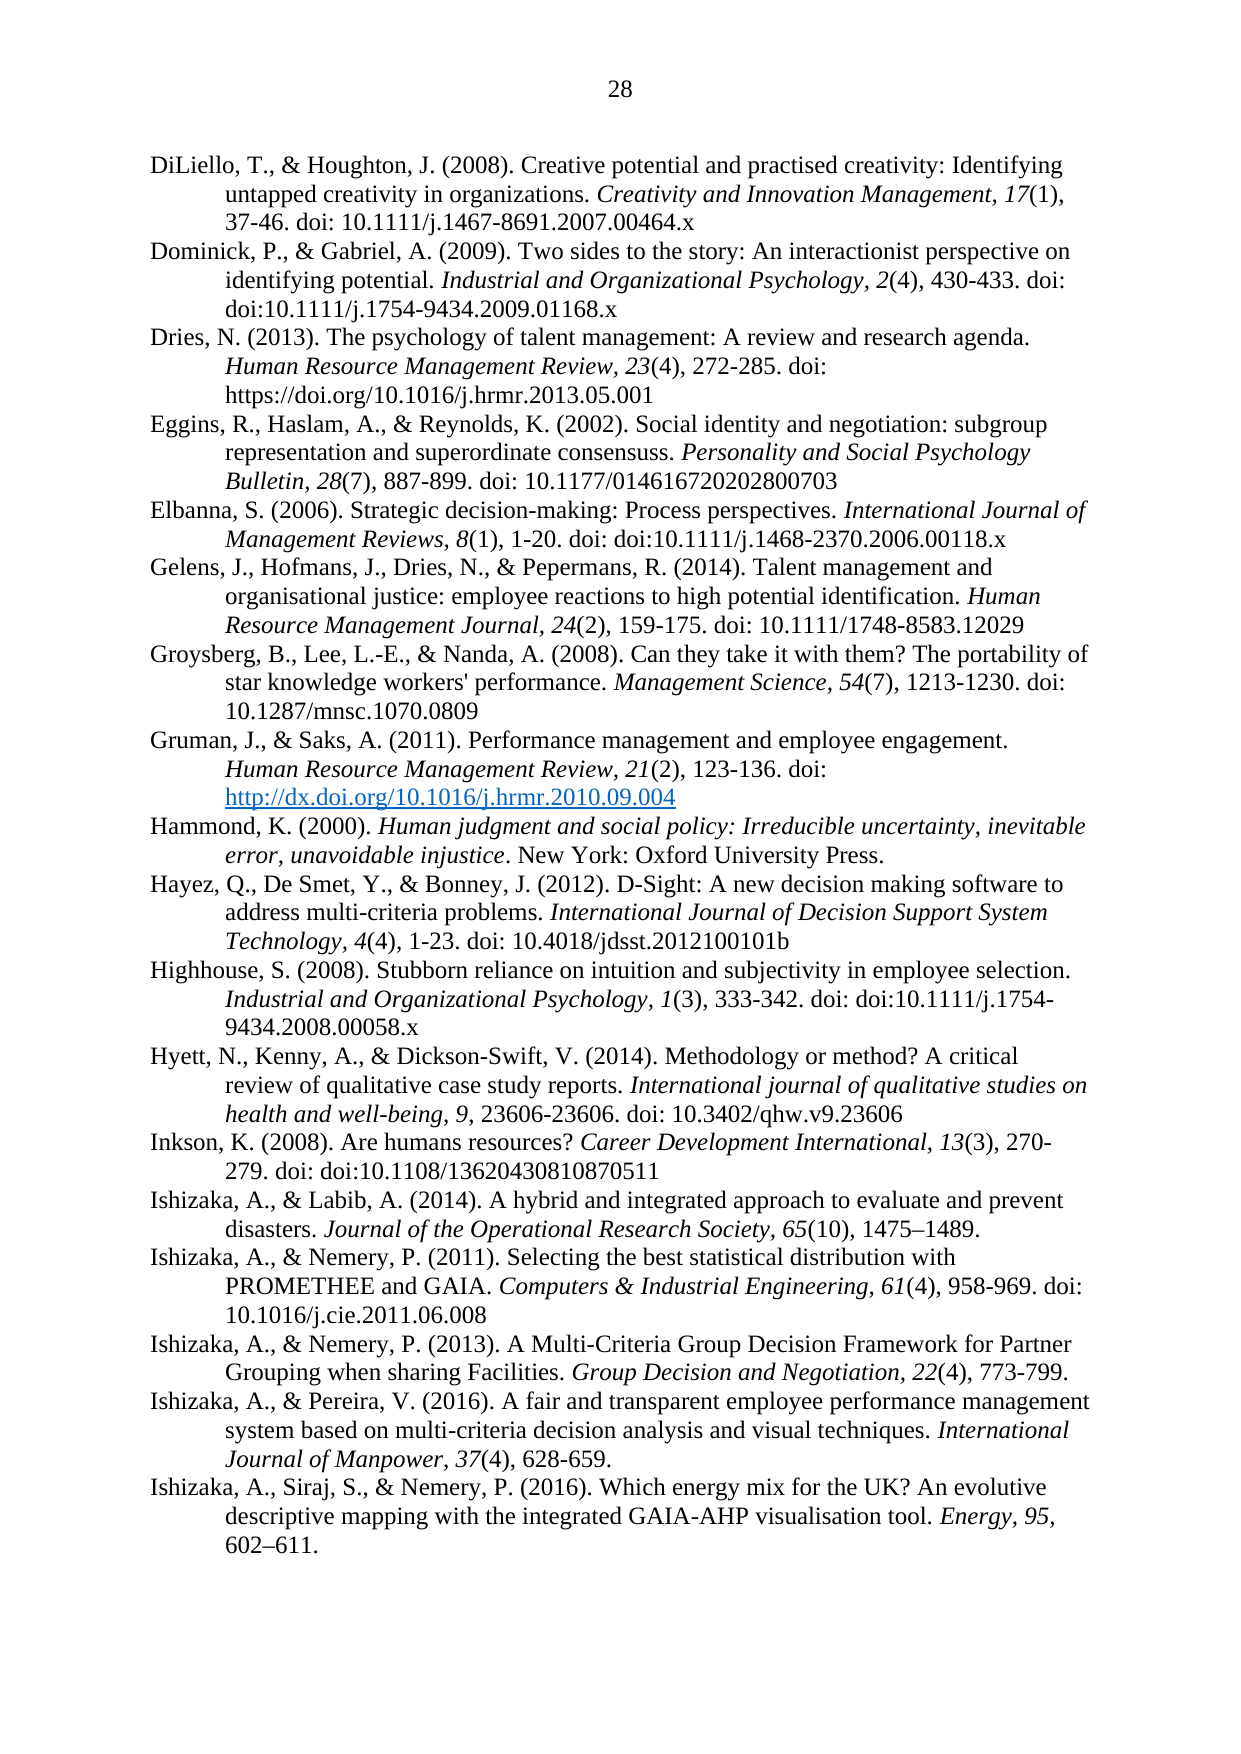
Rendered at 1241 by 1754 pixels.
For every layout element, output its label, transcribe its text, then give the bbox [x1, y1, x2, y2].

text Ishizaka, A., & Nemery, P. (2013). A Multi-Criteria Group Decision Framework for Partner Grouping when sharing Facilities. Group Decision and Negotiation, 22(4), 773-799. [150, 1329, 1090, 1386]
text Dries, N. (2013). The psychology of talent management: A review and research agenda. Human Resource Management Review, 23(4), 272-285. doi: https://doi.org/10.1016/j.hrmr.2013.05.001 [150, 322, 1090, 409]
text Hyett, N., Kenny, A., & Dickson-Swift, V. (2014). Methodology or method? A critical review of qualitative case study reports. International journal of qualitative studies on health and well-being, 9, 23606-23606. doi: 10.3402/qhw.v9.23606 [150, 1041, 1090, 1127]
text Dominick, P., & Gabriel, A. (2009). Two sides to the story: An interactionist perspective on identifying potential. Industrial and Organizational Psychology, 2(4), 430-433. doi: doi:10.1111/j.1754-9434.2009.01168.x [150, 236, 1090, 322]
text Ishizaka, A., Siraj, S., & Nemery, P. (2016). Which energy mix for the UK? An evolutive descriptive mapping with the integrated GAIA-AHP visualisation tool. Energy, 95, 602–611. [150, 1472, 1090, 1559]
text Hayez, Q., De Smet, Y., & Bonney, J. (2012). D-Sight: A new decision making software to address multi-criteria problems. International Journal of Decision Support System Technology, 4(4), 1-23. doi: 10.4018/jdsst.2012100101b [150, 869, 1090, 955]
text Eggins, R., Haslam, A., & Reynolds, K. (2002). Social identity and negotiation: subgroup representation and superordinate consensuss. Personality and Social Psychology Bulletin, 28(7), 887-899. doi: 10.1177/014616720202800703 [150, 409, 1090, 495]
text Highhouse, S. (2008). Stubborn reliance on intuition and subjectivity in employee selection. Industrial and Organizational Psychology, 1(3), 333-342. doi: doi:10.1111/j.1754-9434.2008.00058.x [150, 955, 1090, 1041]
text Ishizaka, A., & Nemery, P. (2011). Selecting the best statistical distribution with PROMETHEE and GAIA. Computers & Industrial Engineering, 61(4), 958-969. doi: 10.1016/j.cie.2011.06.008 [150, 1242, 1090, 1329]
text Groysberg, B., Lee, L.-E., & Nanda, A. (2008). Can they take it with them? The portability of star knowledge workers' performance. Management Science, 54(7), 1213-1230. doi: 10.1287/mnsc.1070.0809 [150, 639, 1090, 725]
text Elbanna, S. (2006). Strategic decision-making: Process perspectives. International Journal of Management Reviews, 8(1), 1-20. doi: doi:10.1111/j.1468-2370.2006.00118.x [150, 495, 1090, 552]
text DiLiello, T., & Houghton, J. (2008). Creative potential and practised creativity: Identifying untapped creativity in organizations. Creativity and Innovation Management, 17(1), 37-46. doi: 10.1111/j.1467-8691.2007.00464.x [150, 150, 1090, 236]
text Gelens, J., Hofmans, J., Dries, N., & Pepermans, R. (2014). Talent management and organisational justice: employee reactions to high potential identification. Human Resource Management Journal, 24(2), 159-175. doi: 10.1111/1748-8583.12029 [150, 552, 1090, 639]
text Hammond, K. (2000). Human judgment and social policy: Irreducible uncertainty, inevitable error, unavoidable injustice. New York: Oxford University Press. [150, 811, 1090, 869]
text Inkson, K. (2008). Are humans resources? Career Development International, 13(3), 270-279. doi: doi:10.1108/13620430810870511 [150, 1127, 1090, 1185]
text Ishizaka, A., & Labib, A. (2014). A hybrid and integrated approach to evaluate and prevent disasters. Journal of the Operational Research Society, 65(10), 1475–1489. [150, 1185, 1090, 1242]
text Gruman, J., & Saks, A. (2011). Performance management and employee engagement. Human Resource Management Review, 21(2), 123-136. doi: http://dx.doi.org/10.1016/j.hrmr.2010.09.004 [150, 725, 1090, 811]
text Ishizaka, A., & Pereira, V. (2016). A fair and transparent employee performance management system based on multi-criteria decision analysis and visual techniques. International Journal of Manpower, 37(4), 628-659. [150, 1386, 1090, 1472]
